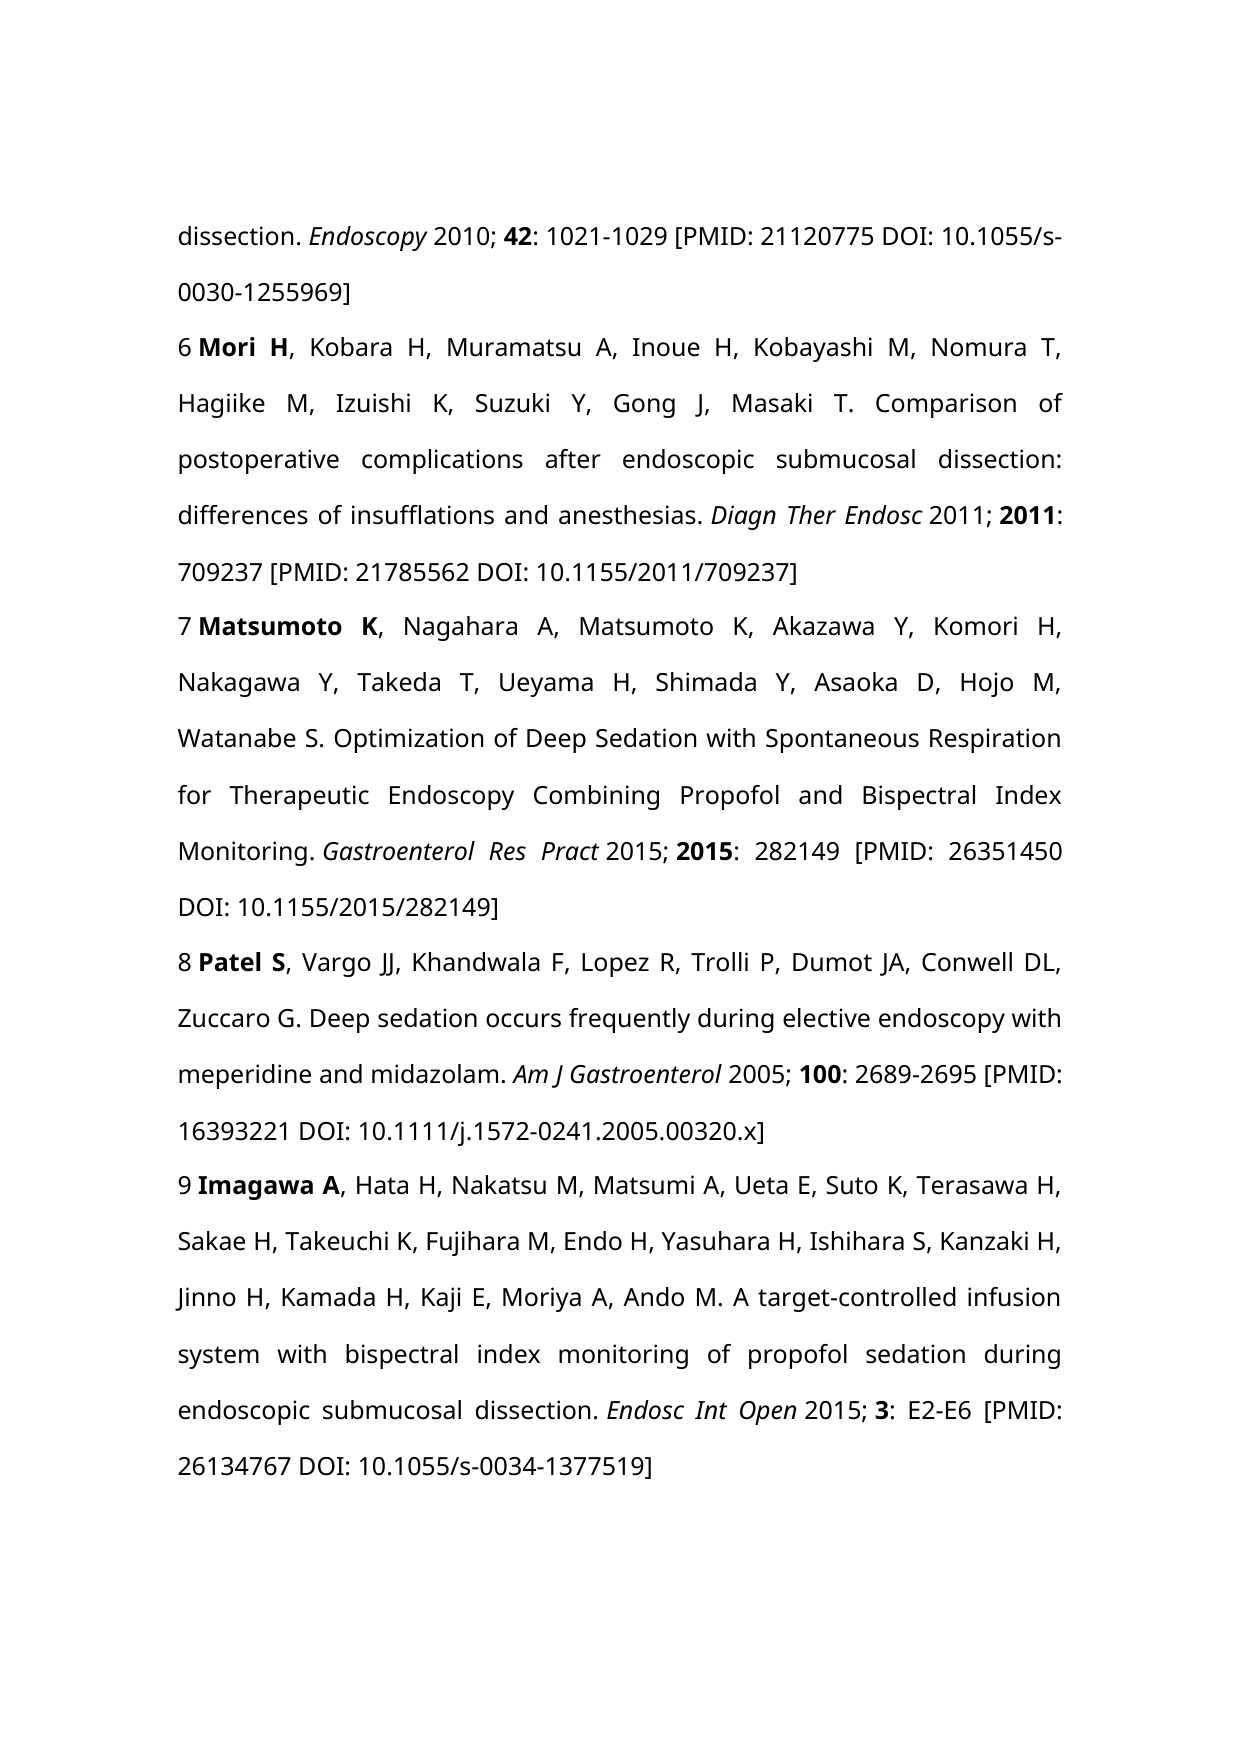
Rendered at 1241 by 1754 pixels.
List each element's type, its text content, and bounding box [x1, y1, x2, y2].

text 7 Matsumoto K, Nagahara A, Matsumoto K, Akazawa Y, Komori H, Nakagawa Y, Takeda T, Ueyama H, Shimada Y, Asaoka D, Hojo M, Watanabe S. Optimization of Deep Sedation with Spontaneous Respiration for Therapeutic Endoscopy Combining Propofol and Bispectral Index Monitoring. Gastroenterol Res Pract 2015; 2015: 282149 [PMID: 26351450 DOI: 10.1155/2015/282149] [177, 607, 1063, 926]
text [177, 217, 1063, 311]
text 8 Patel S, Vargo JJ, Khandwala F, Lopez R, Trolli P, Dumot JA, Conwell DL, Zuccaro G. Deep sedation occurs frequently during elective endoscopy with meperidine and midazolam. Am J Gastroenterol 2005; 100: 2689-2695 [PMID: 16393221 DOI: 10.1111/j.1572-0241.2005.00320.x] [177, 943, 1063, 1149]
text 9 Imagawa A, Hata H, Nakatsu M, Matsumi A, Ueta E, Suto K, Terasawa H, Sakae H, Takeuchi K, Fujihara M, Endo H, Yasuhara H, Ishihara S, Kanzaki H, Jinno H, Kamada H, Kaji E, Moriya A, Ando M. A target-controlled infusion system with bispectral index monitoring of propofol sedation during endoscopic submucosal dissection. Endosc Int Open 2015; 3: E2-E6 [PMID: 26134767 DOI: 10.1055/s-0034-1377519] [177, 1166, 1063, 1485]
text 6 Mori H, Kobara H, Muramatsu A, Inoue H, Kobayashi M, Nomura T, Hagiike M, Izuishi K, Suzuki Y, Gong J, Masaki T. Comparison of postoperative complications after endoscopic submucosal dissection: differences of insufflations and anesthesias. Diagn Ther Endosc 2011; 2011: 709237 [PMID: 21785562 DOI: 10.1155/2011/709237] [177, 327, 1063, 590]
